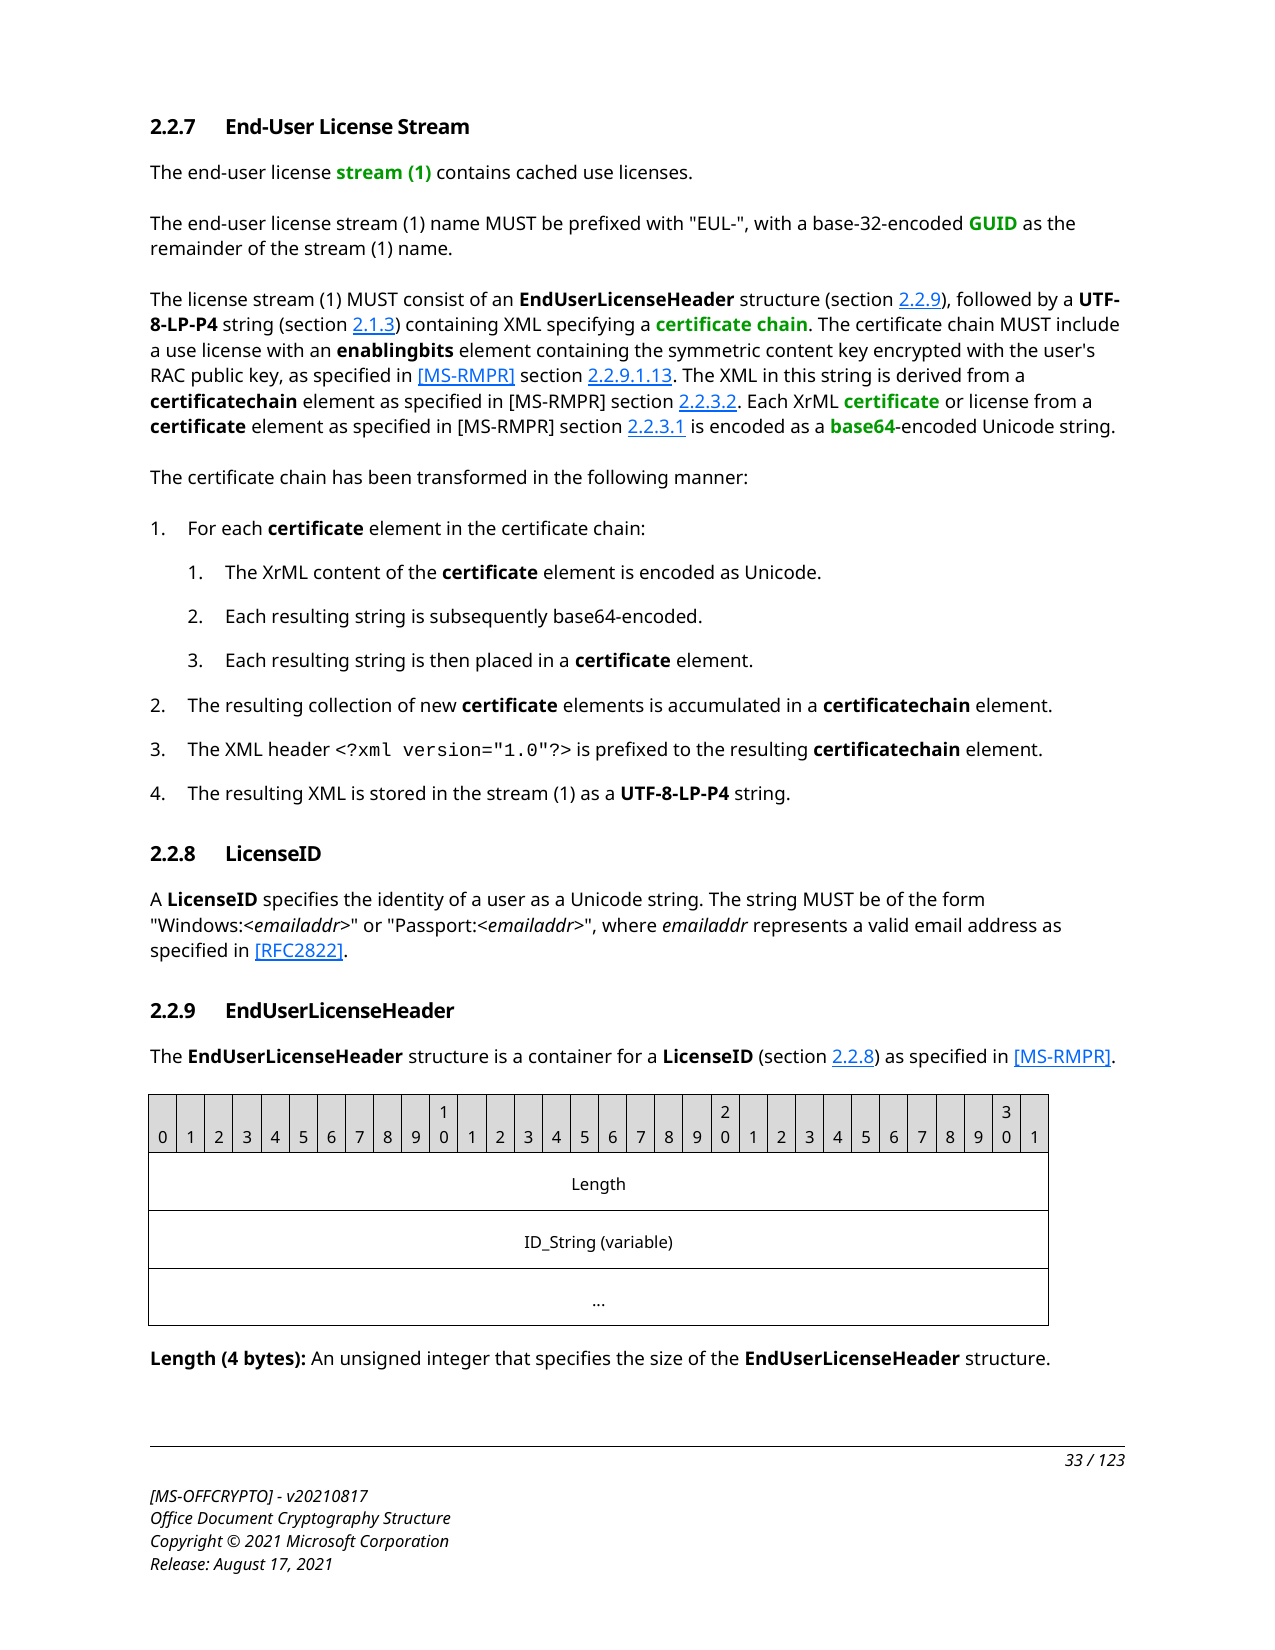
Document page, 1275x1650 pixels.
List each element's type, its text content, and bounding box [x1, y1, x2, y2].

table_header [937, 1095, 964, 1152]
text A LicenseID specifies the identity of a user as a Unicode string. The string MUST be of the form "Windows:<emailaddr>" or "Passport:<emailaddr>", where emailaddr represents a valid email address as specified in [RFC2822]. [150, 887, 1125, 963]
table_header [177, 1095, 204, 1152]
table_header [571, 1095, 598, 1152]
text The license stream (1) MUST consist of an EndUserLicenseHeader structure (section 2.2.9), followed by a UTF-8-LP-P4 string (section 2.1.3) containing XML specifying a certificate chain. The certificate chain MUST include a use license with an enablingbits element containing the symmetric content key encrypted with the user's RAC public key, as specified in [MS-RMPR] section 2.2.9.1.13. The XML in this string is derived from a certificatechain element as specified in [MS-RMPR] section 2.2.3.2. Each XrML certificate or license from a certificate element as specified in [MS-RMPR] section 2.2.3.1 is encoded as a base64-encoded Unicode string. [150, 286, 1125, 439]
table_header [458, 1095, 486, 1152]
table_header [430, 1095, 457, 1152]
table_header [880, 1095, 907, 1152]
text The certificate chain has been transformed in the following manner: [150, 464, 1125, 490]
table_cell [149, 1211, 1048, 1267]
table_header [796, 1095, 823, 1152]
subtitle EndUserLicenseHeader [150, 997, 1125, 1025]
text The end-user license stream (1) name MUST be prefixed with "EUL-", with a base-32-encoded GUID as the remainder of the stream (1) name. [150, 210, 1125, 261]
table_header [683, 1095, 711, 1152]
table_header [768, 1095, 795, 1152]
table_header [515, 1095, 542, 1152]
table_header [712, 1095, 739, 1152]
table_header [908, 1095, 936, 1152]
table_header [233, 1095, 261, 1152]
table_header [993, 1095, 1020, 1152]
list The resulting collection of new certificate elements is accumulated in a certificatechain element. [150, 692, 1125, 717]
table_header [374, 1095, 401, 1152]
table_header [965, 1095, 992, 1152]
text Length (4 bytes): An unsigned integer that specifies the size of the EndUserLicenseHeader structure. [150, 1345, 1125, 1371]
list The XrML content of the certificate element is encoded as Unicode. [187, 559, 1125, 585]
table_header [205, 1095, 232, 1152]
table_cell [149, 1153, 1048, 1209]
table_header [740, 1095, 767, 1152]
text The EndUserLicenseHeader structure is a container for a LicenseID (section 2.2.8) as specified in [MS-RMPR]. [150, 1044, 1125, 1069]
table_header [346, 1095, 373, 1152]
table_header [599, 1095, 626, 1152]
list The resulting XML is stored in the stream (1) as a UTF-8-LP-P4 string. [150, 781, 1125, 806]
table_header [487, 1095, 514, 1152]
list Each resulting string is subsequently base64-encoded. [187, 603, 1125, 629]
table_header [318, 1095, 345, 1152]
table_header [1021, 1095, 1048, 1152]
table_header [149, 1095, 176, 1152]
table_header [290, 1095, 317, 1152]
text The end-user license stream (1) contains cached use licenses. [150, 160, 1125, 185]
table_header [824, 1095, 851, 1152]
list For each certificate element in the certificate chain: [150, 515, 1125, 540]
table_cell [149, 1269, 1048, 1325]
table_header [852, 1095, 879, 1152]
subtitle End-User License Stream [150, 112, 1125, 141]
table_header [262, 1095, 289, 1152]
list Each resulting string is then placed in a certificate element. [187, 648, 1125, 673]
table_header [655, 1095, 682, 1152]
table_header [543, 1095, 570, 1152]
subtitle LicenseID [150, 839, 1125, 868]
list The XML header <?xml version="1.0"?> is prefixed to the resulting certificatechain element. [150, 736, 1125, 762]
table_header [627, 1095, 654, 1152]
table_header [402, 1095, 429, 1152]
